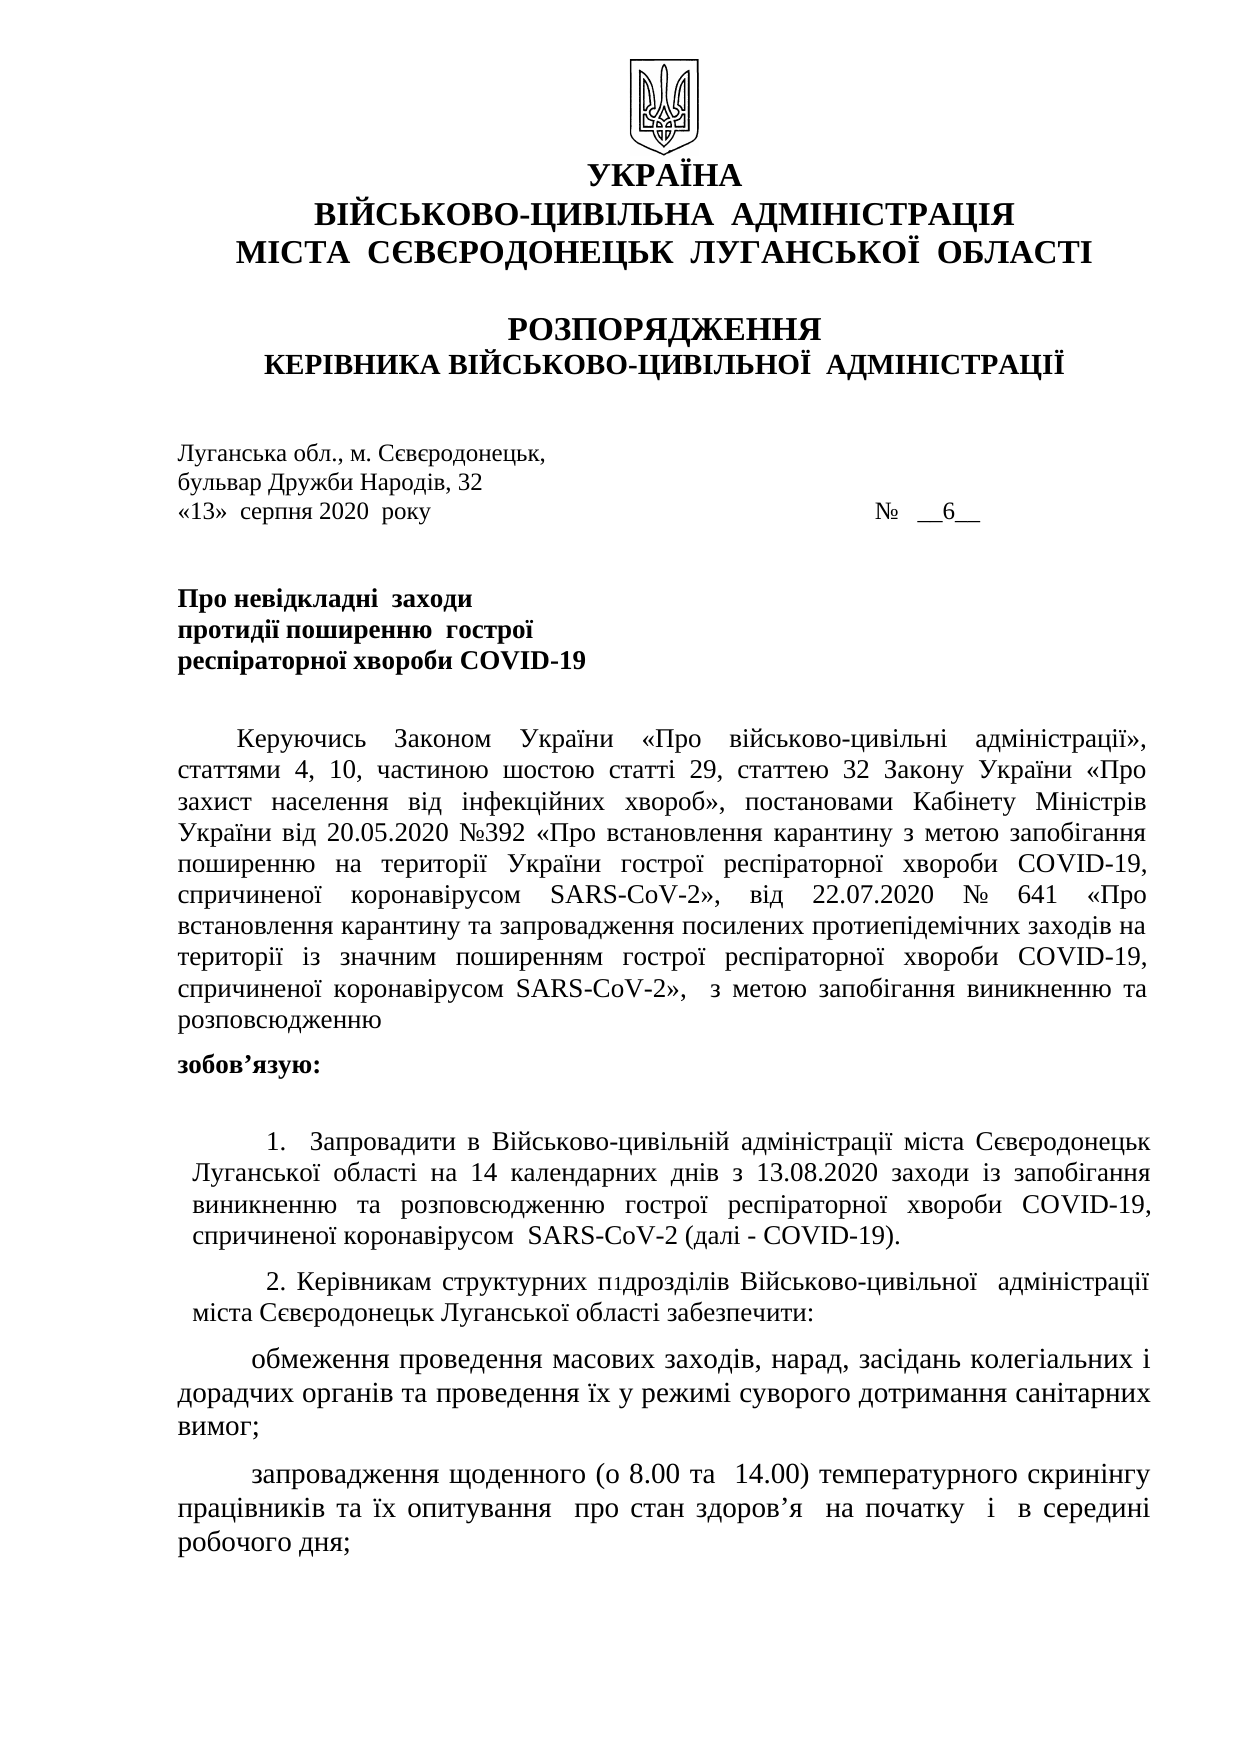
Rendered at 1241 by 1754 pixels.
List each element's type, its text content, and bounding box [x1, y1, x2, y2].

text УКРАЇНА [177, 156, 1152, 194]
text Керуючись Законом України «Про військово-цивільні адміністрації», статтями 4, 10, частиною шостою статті 29, статтею 32 Закону України «Про захист населення від інфекційних хвороб», постановами Кабінету Міністрів України від 20.05.2020 №392 «Про встановлення карантину з метою запобігання поширенню на території України гострої респіраторної хвороби СОVID-19, спричиненої коронавірусом SARS-СоV-2», від 22.07.2020 № 641 «Про встановлення карантину та запровадження посилених протиепідемічних заходів на території із значним поширенням гострої респіраторної хвороби СОVID-19, спричиненої коронавірусом SARS-СоV-2», з метою запобігання виникненню та розповсюдженню [177, 722, 1147, 1034]
text КЕРІВНИКА ВІЙСЬКОВО-ЦИВІЛЬНОЇ АДМІНІСТРАЦІЇ [177, 347, 1152, 381]
text «13» серпня 2020 року № __6__ [177, 496, 1152, 524]
text Про невідкладні заходи [177, 582, 1152, 613]
text зобов’язую: [177, 1048, 1152, 1080]
text бульвар Дружби Народів, 32 [177, 467, 1152, 496]
text МІСТА СЄВЄРОДОНЕЦЬК ЛУГАНСЬКОЇ ОБЛАСТІ [177, 232, 1152, 271]
subtitle Луганська обл., м. Сєвєродонецьк, [177, 438, 1152, 467]
text ВІЙСЬКОВО-ЦИВІЛЬНА АДМІНІСТРАЦІЯ [177, 194, 1152, 232]
text обмеження проведення масових заходів, нарад, засідань колегіальних і дорадчих органів та проведення їх у режимі суворого дотримання санітарних вимог; [177, 1341, 1152, 1442]
title РОЗПОРЯДЖЕННЯ [177, 309, 1152, 347]
text запровадження щоденного (о 8.00 та 14.00) температурного скринінгу працівників та їх опитування про стан здоров’я на початку і в середині робочого дня; [177, 1457, 1152, 1557]
text протидії поширенню гострої [177, 613, 1152, 644]
text 2. Керівникам структурних п1дрозділів Військово-цивільної адміністрації міста Сєвєродонецьк Луганської області забезпечити: [192, 1264, 1149, 1327]
list Запровадити в Військово-цивільній адміністрації міста Сєвєродонецьк Луганської області на 14 календарних днів з 13.08.2020 заходи із запобігання виникненню та розповсюдженню гострої респіраторної хвороби СОVID-19, спричиненої коронавірусом SARS-СоV-2 (далі - СОVID-19). [192, 1125, 1152, 1250]
text респіраторної хвороби COVID-19 [177, 644, 1152, 676]
